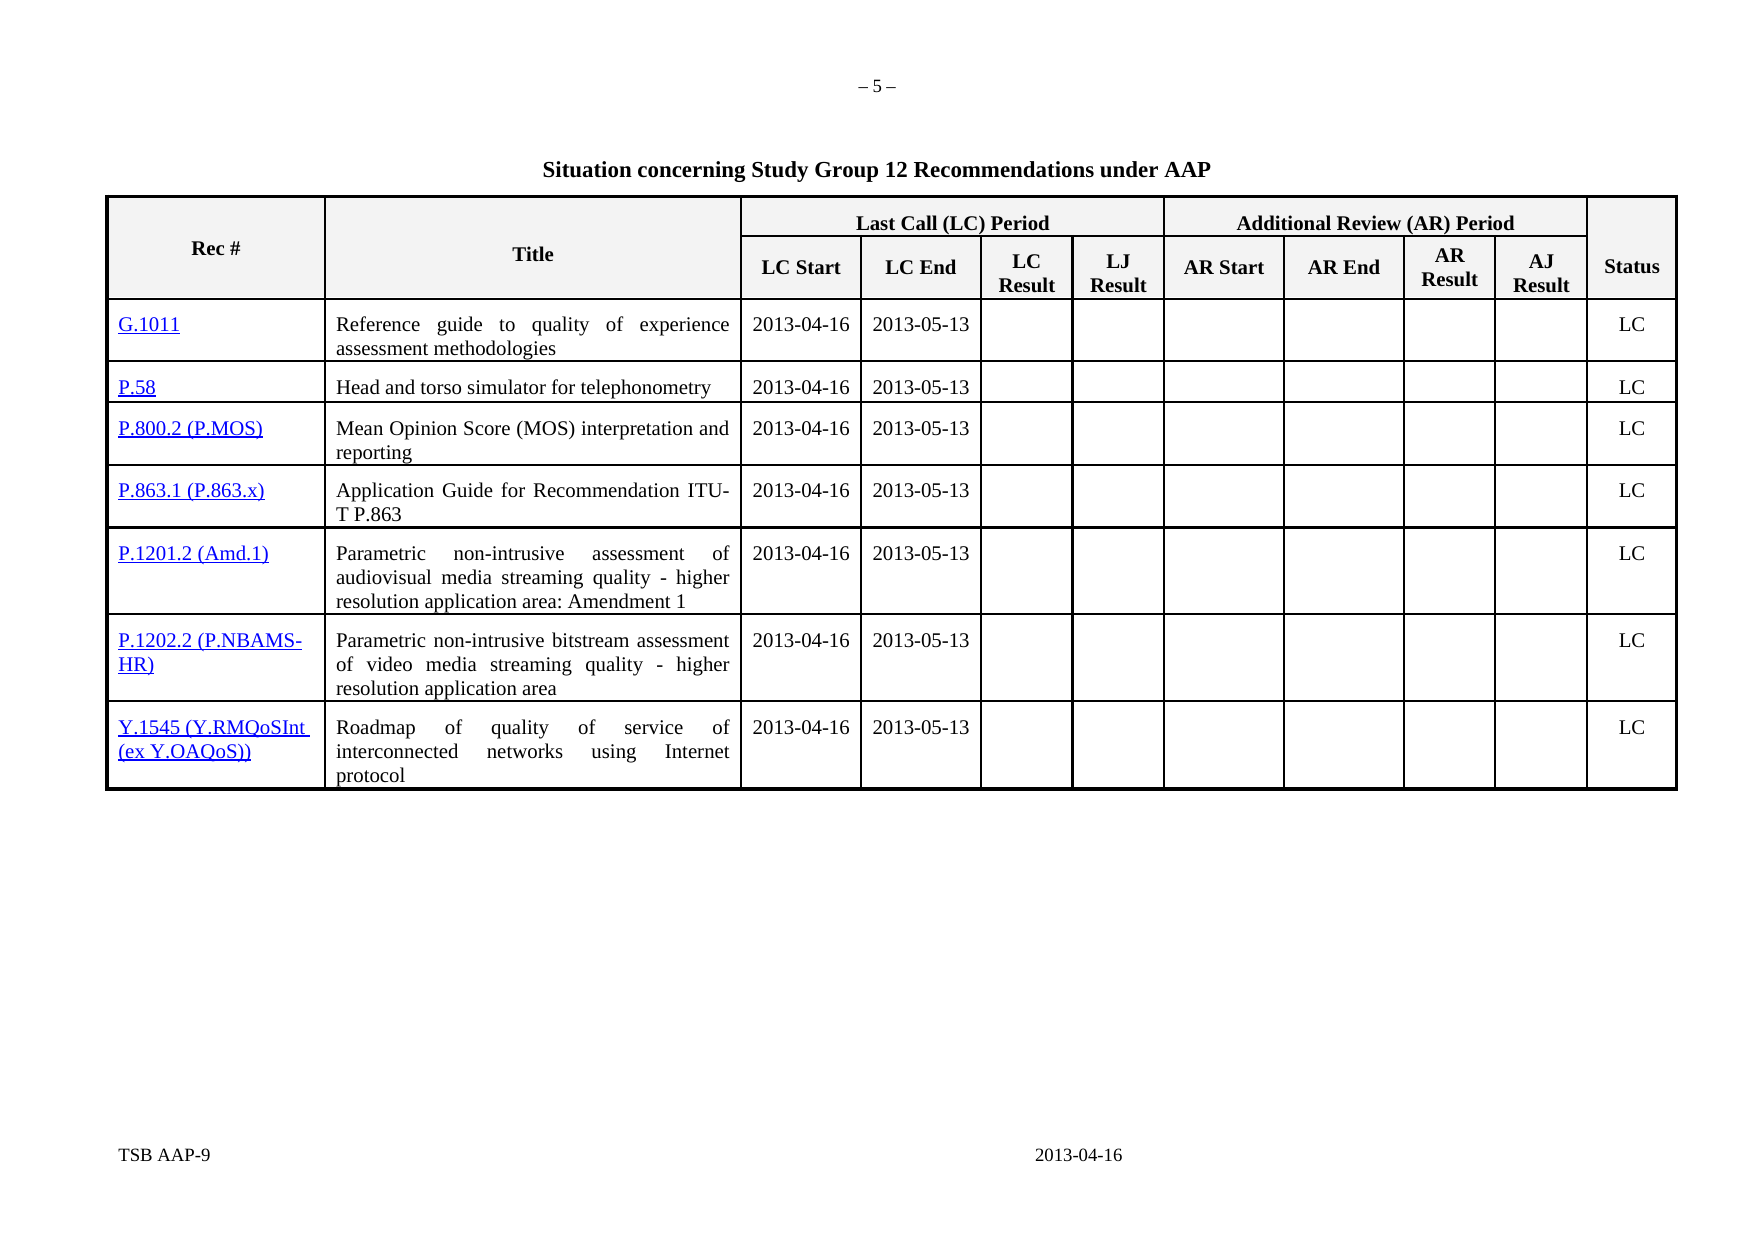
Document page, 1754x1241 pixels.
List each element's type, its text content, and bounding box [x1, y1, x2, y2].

table_cell P.863.1 (P.863.x) [109, 466, 324, 526]
table_cell [1405, 300, 1494, 360]
table_cell [1405, 615, 1494, 700]
table_cell P.800.2 (P.MOS) [109, 403, 324, 464]
table_cell [1496, 300, 1586, 360]
table_cell [1496, 615, 1586, 700]
table_cell [982, 300, 1071, 360]
table_cell LC Result [982, 237, 1071, 297]
table_cell 2013-05-13 [862, 615, 980, 700]
table_cell P.58 [109, 362, 324, 401]
table_cell [1285, 300, 1403, 360]
table_cell [1405, 466, 1494, 526]
table_cell [982, 362, 1071, 401]
table_cell [1074, 403, 1163, 464]
table_cell AJ Result [1496, 237, 1586, 297]
table_cell LC End [862, 237, 980, 297]
table_cell [982, 466, 1071, 526]
table_cell LC [1588, 466, 1675, 526]
table_cell [1405, 529, 1494, 613]
table_cell Reference guide to quality of experience assessment methodologies [326, 300, 740, 360]
table_cell AR Result [1405, 237, 1494, 297]
table_cell [1074, 529, 1163, 613]
table_cell [1165, 403, 1283, 464]
table_cell [1496, 362, 1586, 401]
table_header Status [1588, 198, 1675, 297]
table_cell 2013-04-16 [742, 403, 860, 464]
table_cell 2013-04-16 [742, 615, 860, 700]
table_cell [1074, 300, 1163, 360]
table_cell LC [1588, 615, 1675, 700]
table_cell 2013-04-16 [742, 702, 860, 787]
table_cell [1074, 466, 1163, 526]
table_cell 2013-04-16 [742, 362, 860, 401]
table_cell [1285, 466, 1403, 526]
table_header Title [326, 198, 740, 297]
table_cell [982, 702, 1071, 787]
table_cell [1165, 615, 1283, 700]
table_cell [982, 615, 1071, 700]
table_cell Y.1545 (Y.RMQoSInt (ex Y.OAQoS)) [109, 702, 324, 787]
table_header Rec # [109, 198, 324, 297]
table_cell [1285, 615, 1403, 700]
table_cell [1285, 403, 1403, 464]
table_cell [1165, 529, 1283, 613]
table_cell 2013-05-13 [862, 403, 980, 464]
table_cell [1405, 362, 1494, 401]
table_cell 2013-05-13 [862, 362, 980, 401]
table_cell [1074, 702, 1163, 787]
table_cell [1496, 702, 1586, 787]
table_cell Roadmap of quality of service of interconnected networks using Internet protocol [326, 702, 740, 787]
table_cell P.1202.2 (P.NBAMS-HR) [109, 615, 324, 700]
table_cell 2013-04-16 [742, 300, 860, 360]
table_cell LC [1588, 362, 1675, 401]
table_cell [1165, 362, 1283, 401]
table_cell [1285, 529, 1403, 613]
table_cell Parametric non-intrusive assessment of audiovisual media streaming quality - higher resolution application area: Amendment 1 [326, 529, 740, 613]
table_cell [1285, 702, 1403, 787]
table_cell 2013-05-13 [862, 529, 980, 613]
table_cell 2013-04-16 [742, 529, 860, 613]
table_cell LJ Result [1074, 237, 1163, 297]
table_cell G.1011 [109, 300, 324, 360]
table_cell [1074, 362, 1163, 401]
table_cell 2013-05-13 [862, 300, 980, 360]
table_cell Head and torso simulator for telephonometry [326, 362, 740, 401]
table_cell AR End [1285, 237, 1403, 297]
table_header Last Call (LC) Period [742, 198, 1163, 235]
table_cell [1165, 300, 1283, 360]
table_cell [1496, 466, 1586, 526]
table_cell 2013-04-16 [742, 466, 860, 526]
table_cell [1074, 615, 1163, 700]
table_header Additional Review (AR) Period [1165, 198, 1586, 235]
table_cell [1496, 529, 1586, 613]
table_cell [1165, 702, 1283, 787]
table_cell Application Guide for Recommendation ITU-T P.863 [326, 466, 740, 526]
table_cell [1285, 362, 1403, 401]
table_cell 2013-05-13 [862, 466, 980, 526]
title Situation concerning Study Group 12 Recommendations under AAP [118, 156, 1636, 182]
table_cell [1165, 466, 1283, 526]
table_cell AR Start [1165, 237, 1283, 297]
table_cell [1405, 702, 1494, 787]
table_cell 2013-05-13 [862, 702, 980, 787]
table_cell LC [1588, 403, 1675, 464]
table_cell P.1201.2 (Amd.1) [109, 529, 324, 613]
table_cell LC [1588, 529, 1675, 613]
table_cell [982, 529, 1071, 613]
table_cell Mean Opinion Score (MOS) interpretation and reporting [326, 403, 740, 464]
table_cell [1496, 403, 1586, 464]
table_cell LC [1588, 702, 1675, 787]
table_cell [982, 403, 1071, 464]
table_cell [1405, 403, 1494, 464]
table_cell LC [1588, 300, 1675, 360]
table_cell Parametric non-intrusive bitstream assessment of video media streaming quality - higher resolution application area [326, 615, 740, 700]
table_cell LC Start [742, 237, 860, 297]
